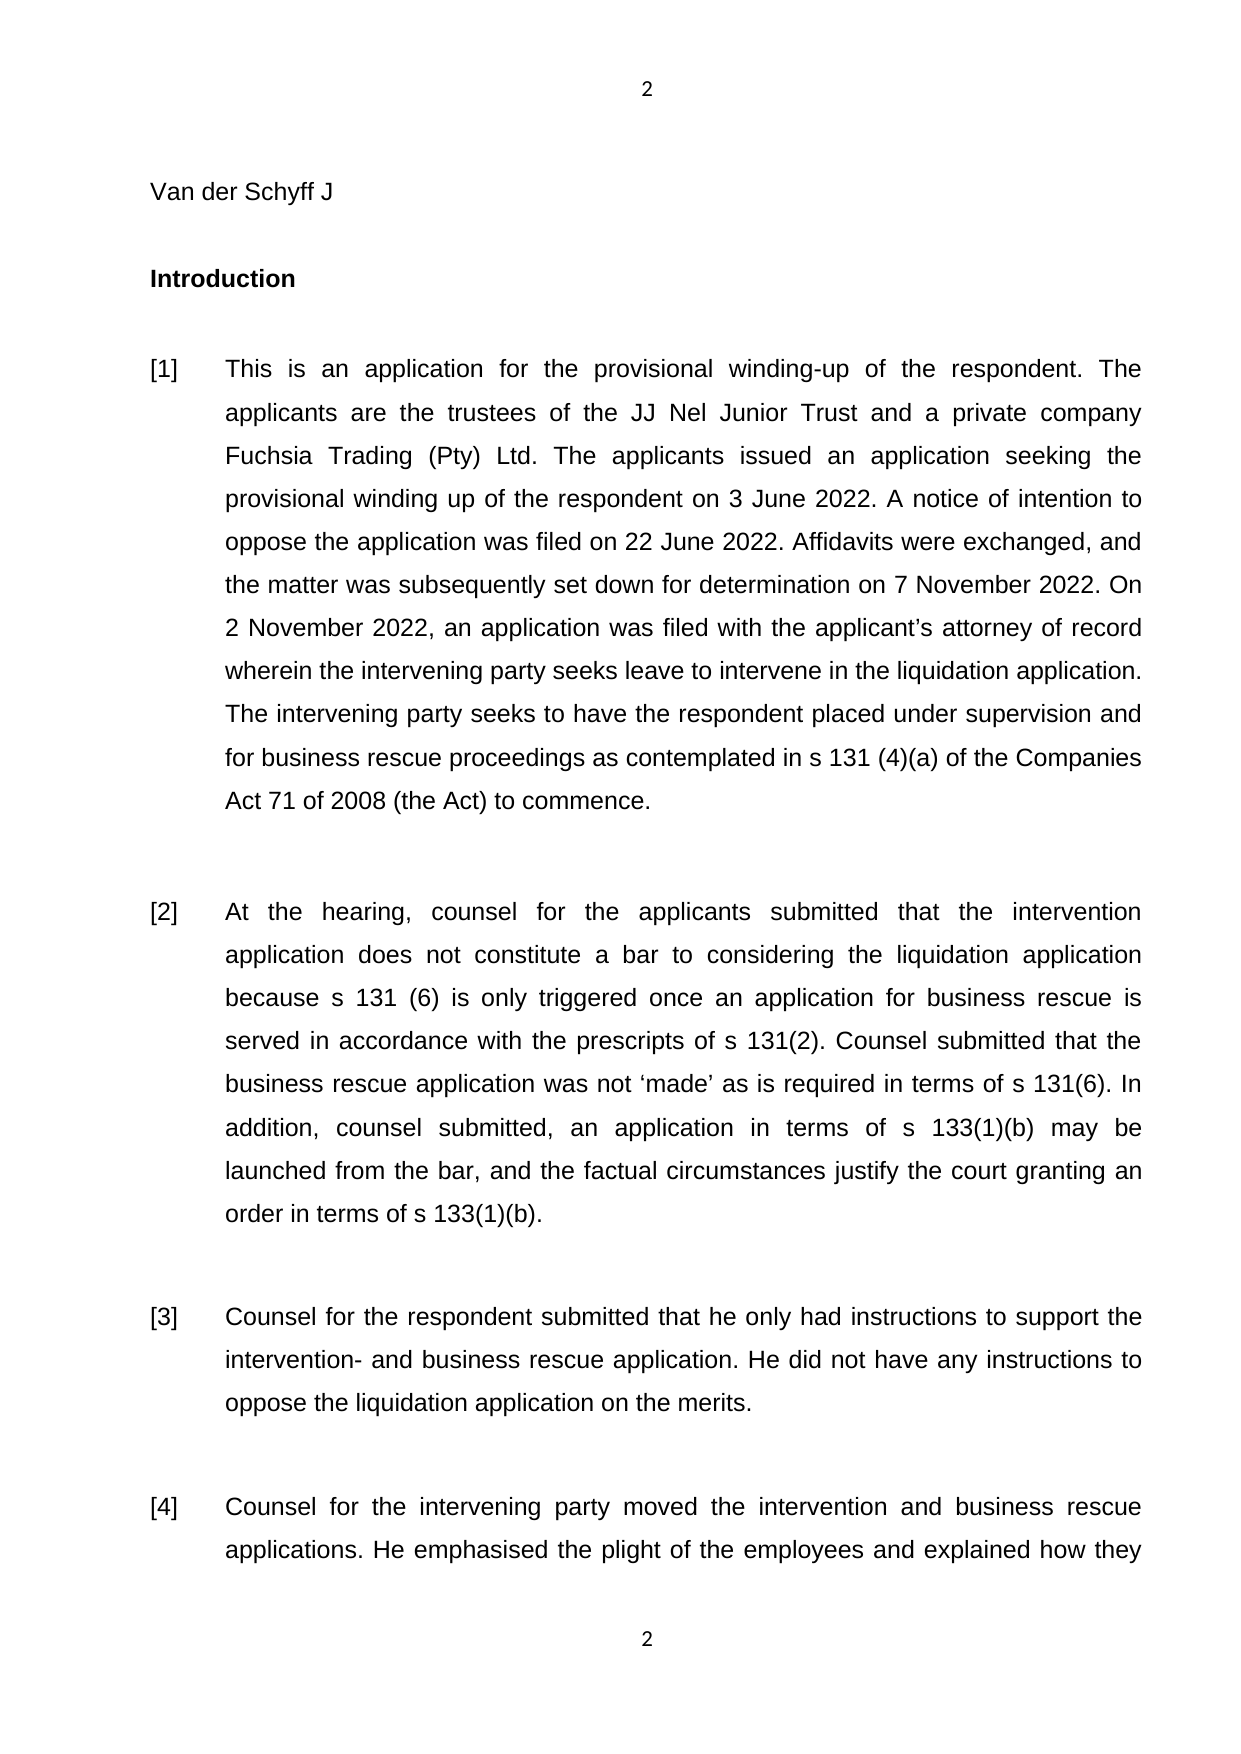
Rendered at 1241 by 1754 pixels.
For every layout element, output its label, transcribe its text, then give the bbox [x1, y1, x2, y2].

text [150, 1492, 1144, 1563]
list Van der Schyff J [150, 177, 1144, 206]
text [2] At the hearing, counsel for the applicants submitted that the intervention application does not constitute a bar to considering the liquidation application because s 131 (6) is only triggered once an application for business rescue is served in accordance with the prescripts of s 131(2). Counsel submitted that the business rescue application was not ‘made’ as is required in terms of s 131(6). In addition, counsel submitted, an application in terms of s 133(1)(b) may be launched from the bar, and the factual circumstances justify the court granting an order in terms of s 133(1)(b). [150, 897, 1144, 1227]
list Introduction [150, 263, 1144, 292]
text [3] Counsel for the respondent submitted that he only had instructions to support the intervention- and business rescue application. He did not have any instructions to oppose the liquidation application on the merits. [150, 1302, 1144, 1417]
text [1] This is an application for the provisional winding-up of the respondent. The applicants are the trustees of the JJ Nel Junior Trust and a private company Fuchsia Trading (Pty) Ltd. The applicants issued an application seeking the provisional winding up of the respondent on 3 June 2022. A notice of intention to oppose the application was filed on 22 June 2022. Affidavits were exchanged, and the matter was subsequently set down for determination on 7 November 2022. On 2 November 2022, an application was filed with the applicant’s attorney of record wherein the intervening party seeks leave to intervene in the liquidation application. The intervening party seeks to have the respondent placed under supervision and for business rescue proceedings as contemplated in s 131 (4)(a) of the Companies Act 71 of 2008 (the Act) to commence. [150, 354, 1144, 814]
